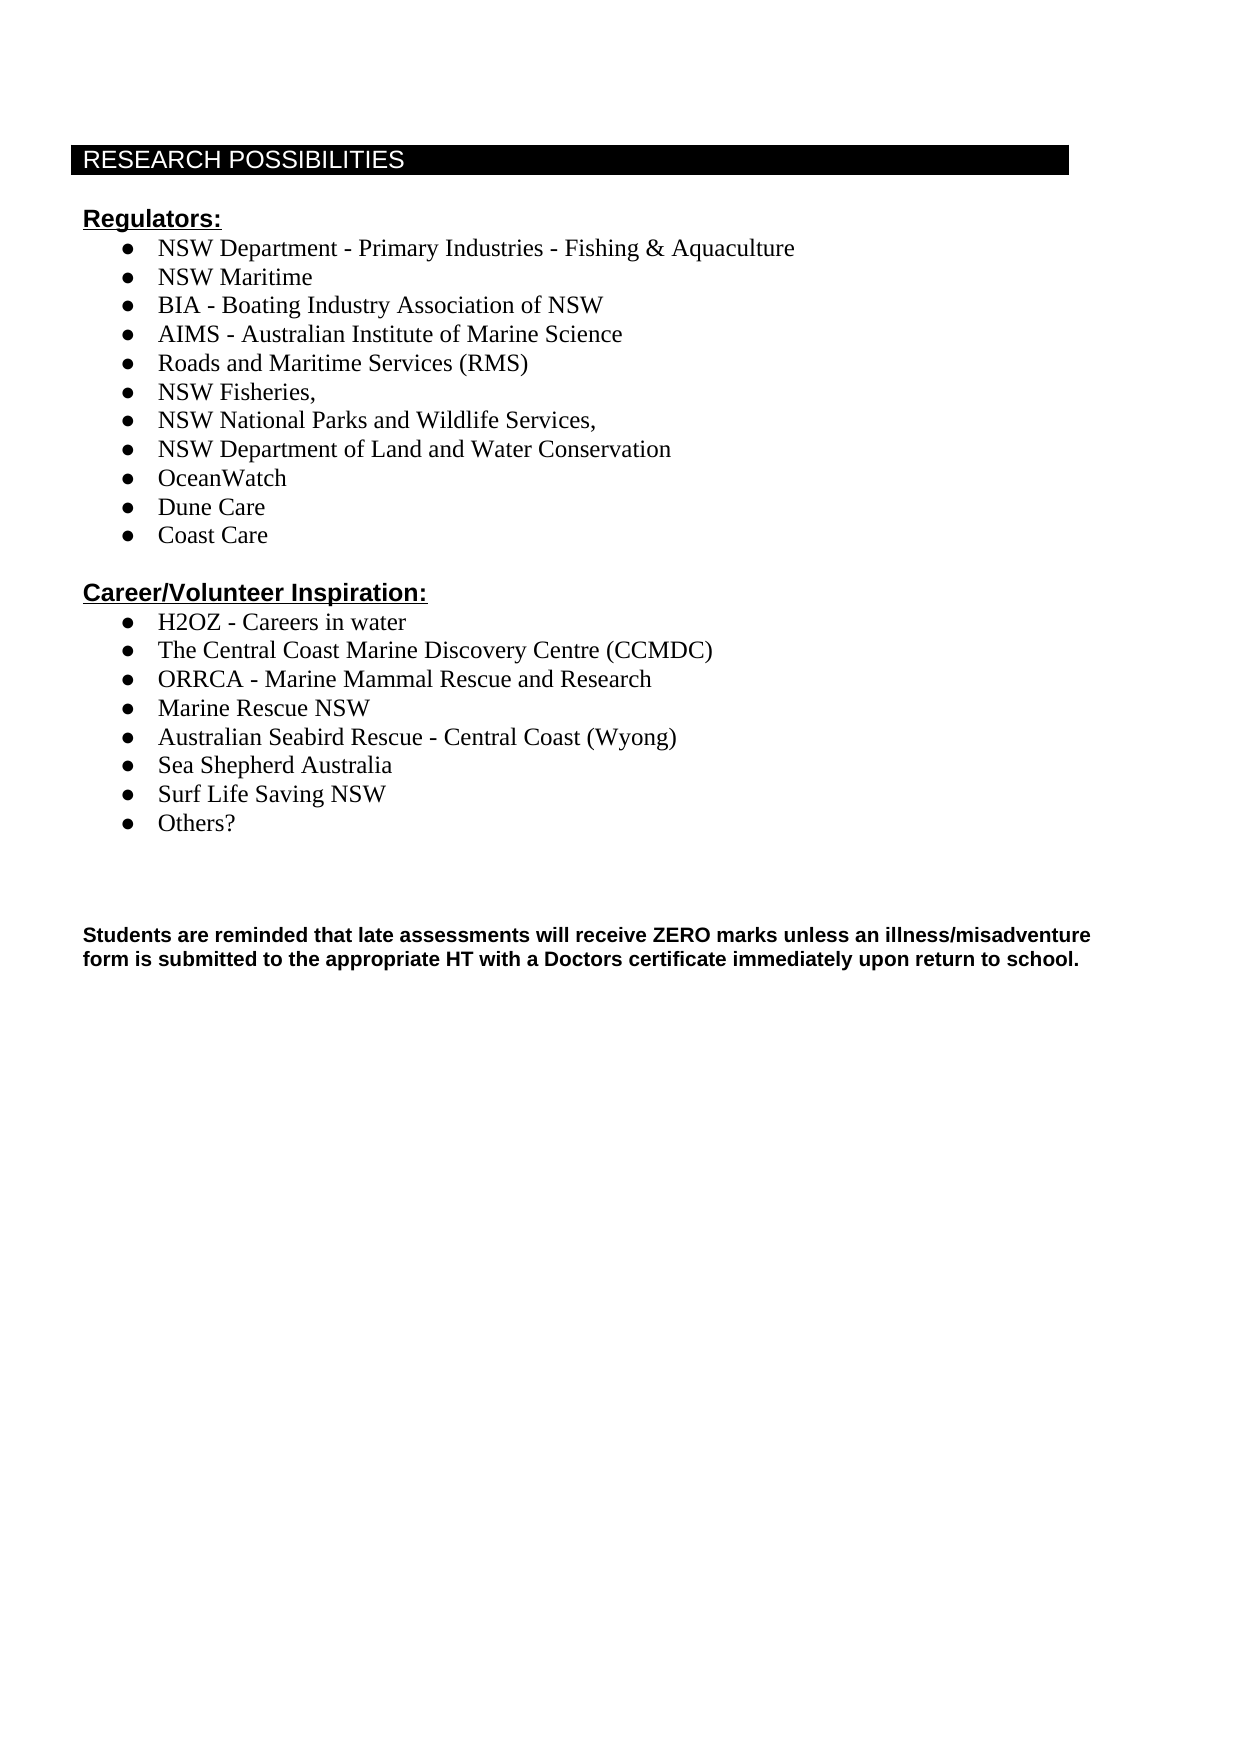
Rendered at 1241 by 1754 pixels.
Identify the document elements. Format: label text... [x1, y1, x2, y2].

list ORRCA - Marine Mammal Rescue and Research [120, 664, 1122, 693]
text Regulators: [83, 204, 1122, 233]
list NSW National Parks and Wildlife Services, [120, 405, 1122, 434]
text Students are reminded that late assessments will receive ZERO marks unless an illness/misadventure form is submitted to the appropriate HT with a Doctors certificate immediately upon return to school. [83, 923, 1122, 971]
list Sea Shepherd Australia [120, 750, 1122, 779]
list Roads and Maritime Services (RMS) [120, 348, 1122, 377]
list Coast Care [120, 520, 1122, 549]
list AIMS - Australian Institute of Marine Science [120, 319, 1122, 348]
list OceanWatch [120, 463, 1122, 492]
list NSW Maritime [120, 262, 1122, 290]
list Dune Care [120, 492, 1122, 520]
list BIA - Boating Industry Association of NSW [120, 290, 1122, 319]
list Marine Rescue NSW [120, 693, 1122, 722]
list NSW Fisheries, [120, 377, 1122, 405]
list Others? [120, 808, 1122, 837]
list NSW Department - Primary Industries - Fishing & Aquaculture [120, 233, 1122, 262]
list H2OZ - Careers in water [120, 607, 1122, 635]
list Surf Life Saving NSW [120, 779, 1122, 808]
table_header RESEARCH POSSIBILITIES [72, 146, 1068, 174]
text Career/Volunteer Inspiration: [83, 578, 1122, 607]
list NSW Department of Land and Water Conservation [120, 434, 1122, 463]
list The Central Coast Marine Discovery Centre (CCMDC) [120, 635, 1122, 664]
list Australian Seabird Rescue - Central Coast (Wyong) [120, 722, 1122, 750]
